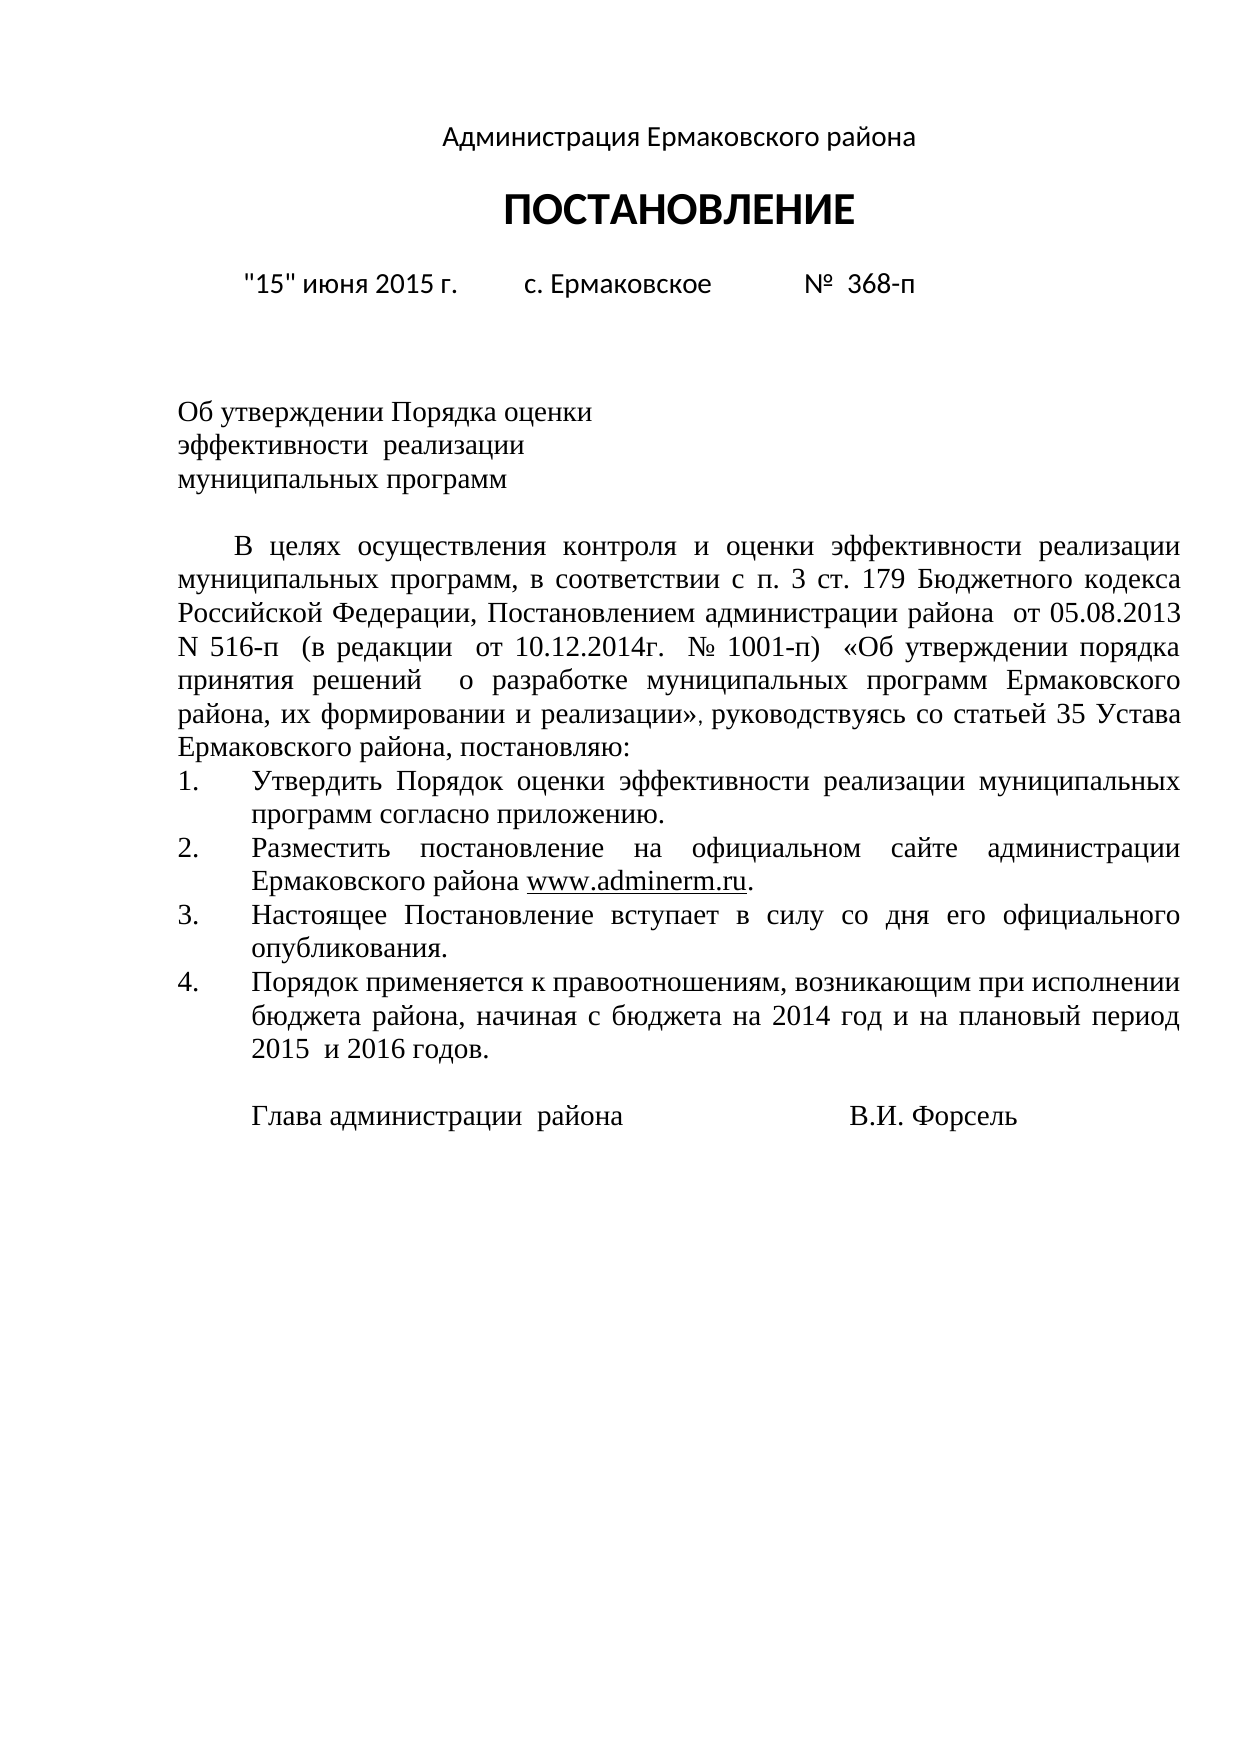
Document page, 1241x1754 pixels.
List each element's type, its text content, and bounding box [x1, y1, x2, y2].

list Порядок применяется к правоотношениям, возникающим при исполнении бюджета района, начиная с бюджета на 2014 год и на плановый период 2015 и 2016 годов. [177, 964, 1181, 1065]
list Глава администрации района В.И. Форсель [251, 1098, 1181, 1132]
list Утвердить Порядок оценки эффективности реализации муниципальных программ согласно приложению. [177, 763, 1181, 830]
text эффективности реализации [177, 427, 1181, 461]
text В целях осуществления контроля и оценки эффективности реализации муниципальных программ, в соответствии с п. 3 ст. 179 Бюджетного кодекса Российской Федерации, Постановлением администрации района от 05.08.2013 N 516-п (в редакции от 10.12.2014г. № 1001-п) «Об утверждении порядка принятия решений о разработке муниципальных программ Ермаковского района, их формировании и реализации», руководствуясь со статьей 35 Устава Ермаковского района, постановляю: [177, 528, 1181, 763]
list Разместить постановление на официальном сайте администрации Ермаковского района www.adminerm.ru. [177, 830, 1181, 897]
text "15" июня . с. Ермаковское № 368-п [177, 265, 1181, 301]
text ПОСТАНОВЛЕНИЕ [177, 180, 1181, 236]
list Настоящее Постановление вступает в силу со дня его официального опубликования. [177, 897, 1181, 964]
text муниципальных программ [177, 461, 1181, 494]
text Об утверждении Порядка оценки [177, 394, 1181, 427]
text Администрация Ермаковского района [177, 118, 1181, 154]
